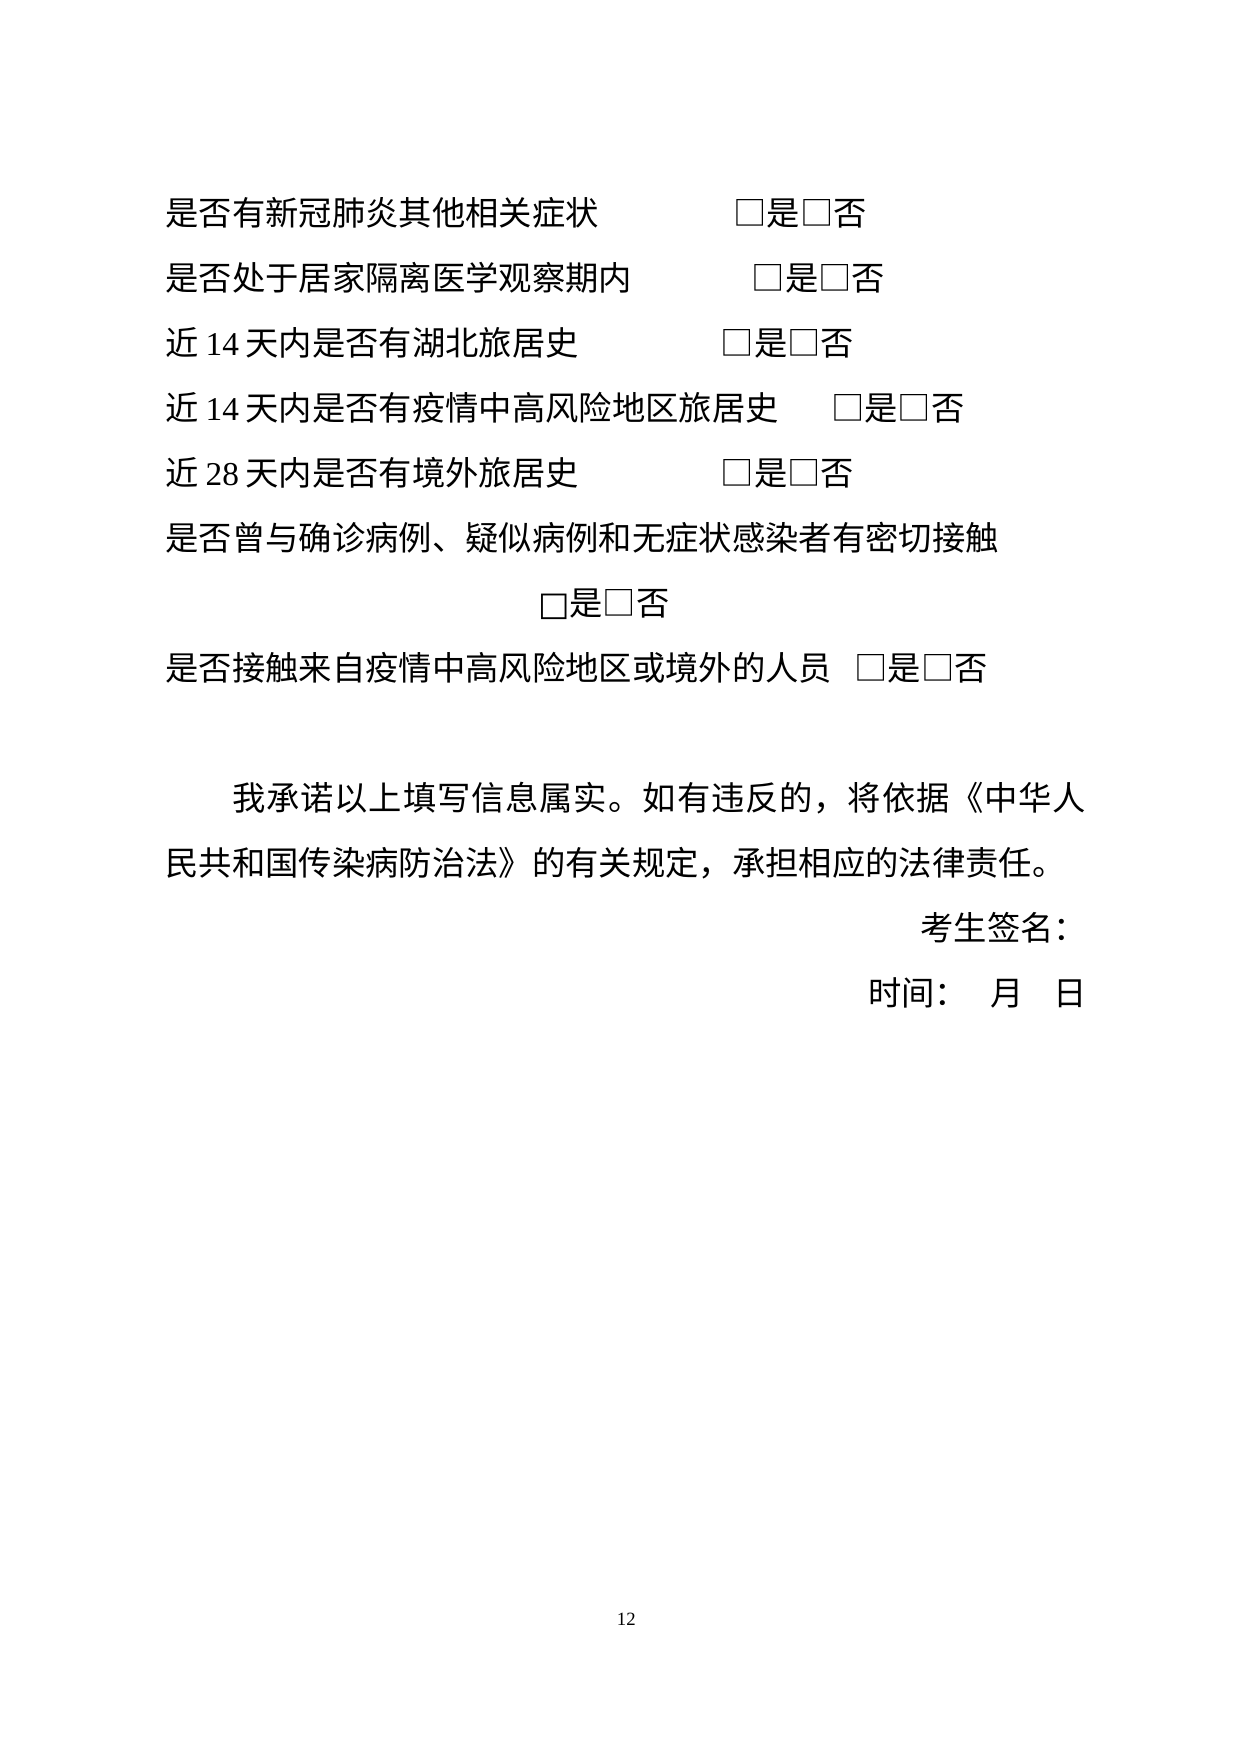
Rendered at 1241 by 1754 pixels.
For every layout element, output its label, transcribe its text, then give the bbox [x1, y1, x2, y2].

text □是□否 [165, 568, 1087, 633]
text 是否曾与确诊病例、疑似病例和无症状感染者有密切接触 [165, 503, 1087, 568]
text 是否接触来自疫情中高风险地区或境外的人员 □是□否 [165, 633, 1087, 698]
text 时间： 月 日 [165, 958, 1087, 1023]
text 是否有新冠肺炎其他相关症状 □是□否 [165, 178, 1087, 243]
text 考生签名： [165, 893, 1087, 958]
text 近14天内是否有疫情中高风险地区旅居史 □是□否 [165, 373, 1087, 438]
text 我承诺以上填写信息属实。如有违反的，将依据《中华人民共和国传染病防治法》的有关规定，承担相应的法律责任。 [165, 763, 1087, 893]
text 是否处于居家隔离医学观察期内 □是□否 [165, 243, 1087, 308]
text 近14天内是否有湖北旅居史 □是□否 [165, 308, 1087, 373]
text 近28天内是否有境外旅居史 □是□否 [165, 438, 1087, 503]
